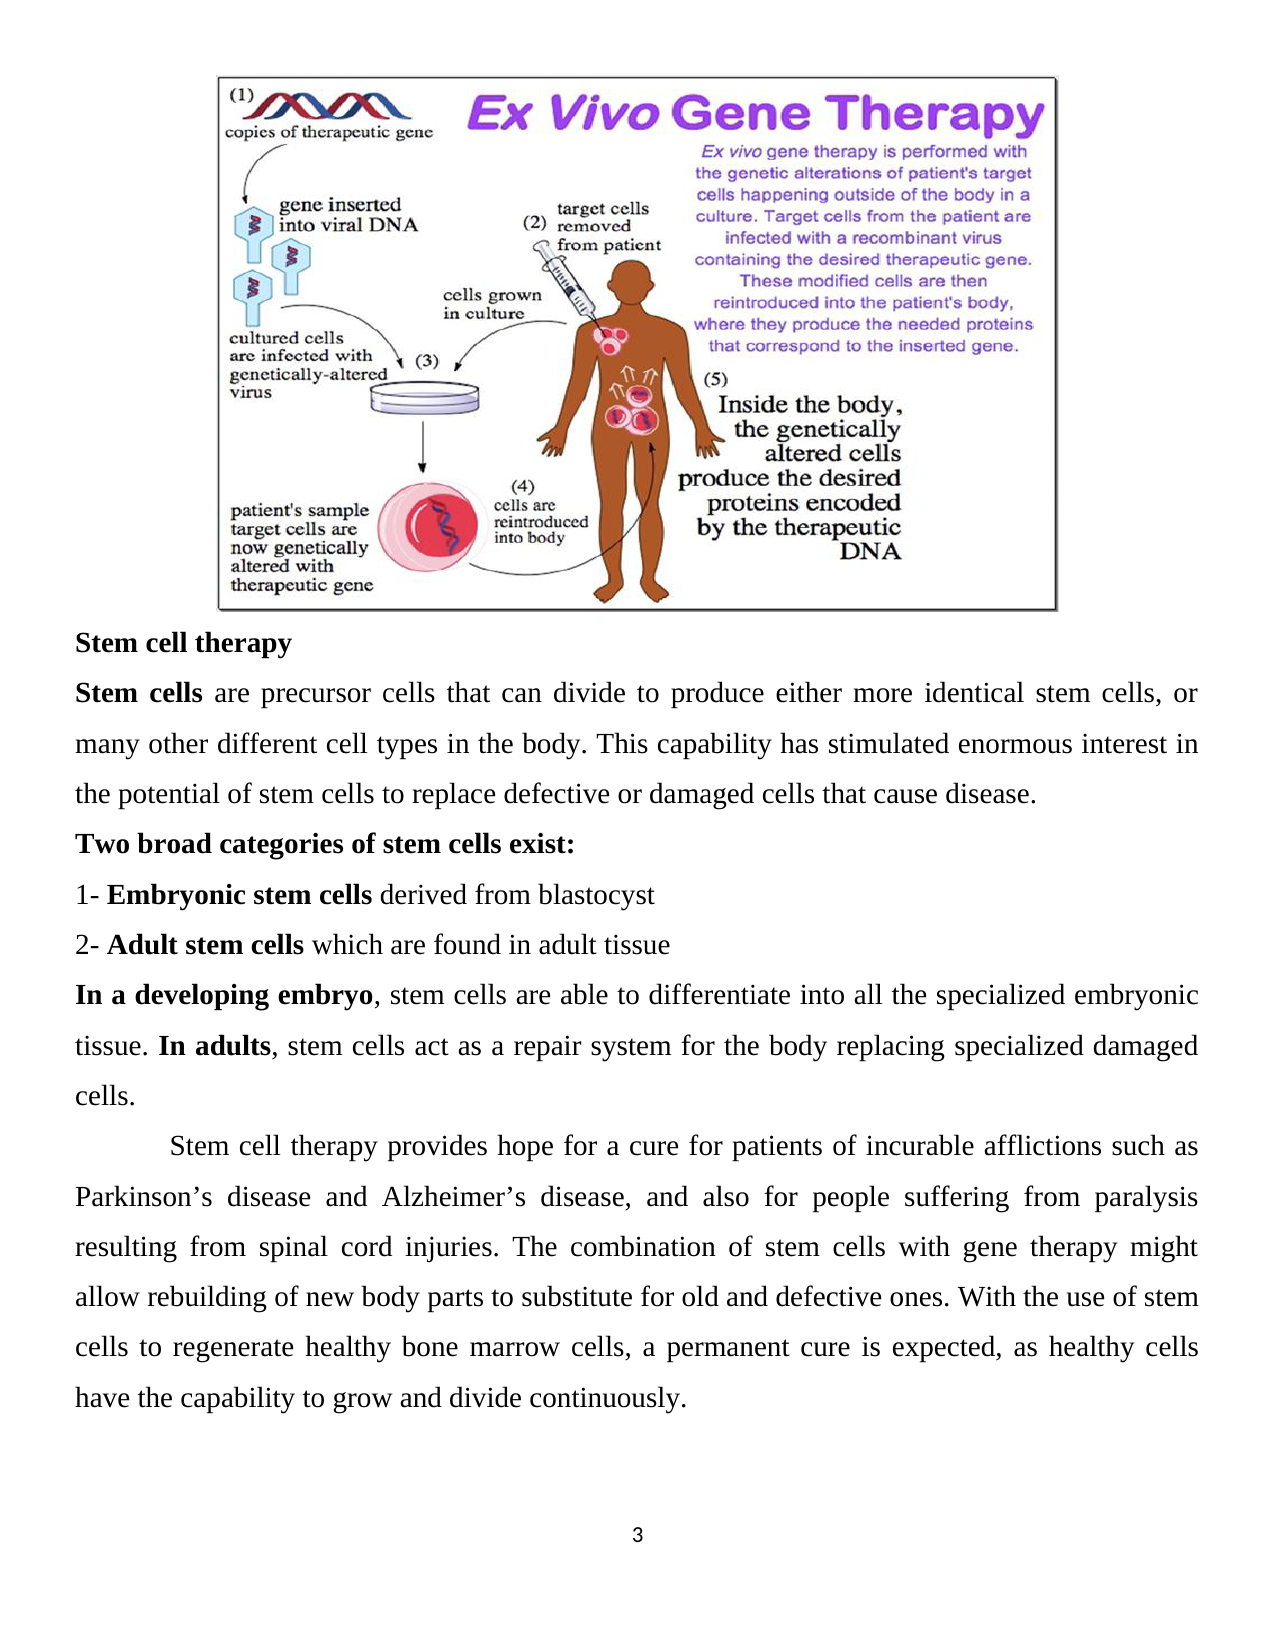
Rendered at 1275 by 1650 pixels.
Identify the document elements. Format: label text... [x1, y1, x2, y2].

text 2- Adult stem cells which are found in adult tissue [75, 927, 1200, 961]
text In a developing embryo, stem cells are able to differentiate into all the specialized embryonic tissue. In adults, stem cells act as a repair system for the body replacing specialized damaged cells. [75, 977, 1200, 1112]
text Stem cell therapy provides hope for a cure for patients of incurable afflictions such as Parkinson’s disease and Alzheimer’s disease, and also for people suffering from paralysis resulting from spinal cord injuries. The combination of stem cells with gene therapy might allow rebuilding of new body parts to substitute for old and defective ones. With the use of stem cells to regenerate healthy bone marrow cells, a permanent cure is expected, as healthy cells have the capability to grow and divide continuously. [75, 1128, 1200, 1413]
text 1- Embryonic stem cells derived from blastocyst [75, 877, 1200, 910]
text Stem cells are precursor cells that can divide to produce either more identical stem cells, or many other different cell types in the body. This capability has stimulated enormous interest in the potential of stem cells to replace defective or damaged cells that cause disease. [75, 676, 1200, 810]
text Two broad categories of stem cells exist: [75, 826, 1200, 860]
text Stem cell therapy [75, 625, 1200, 659]
